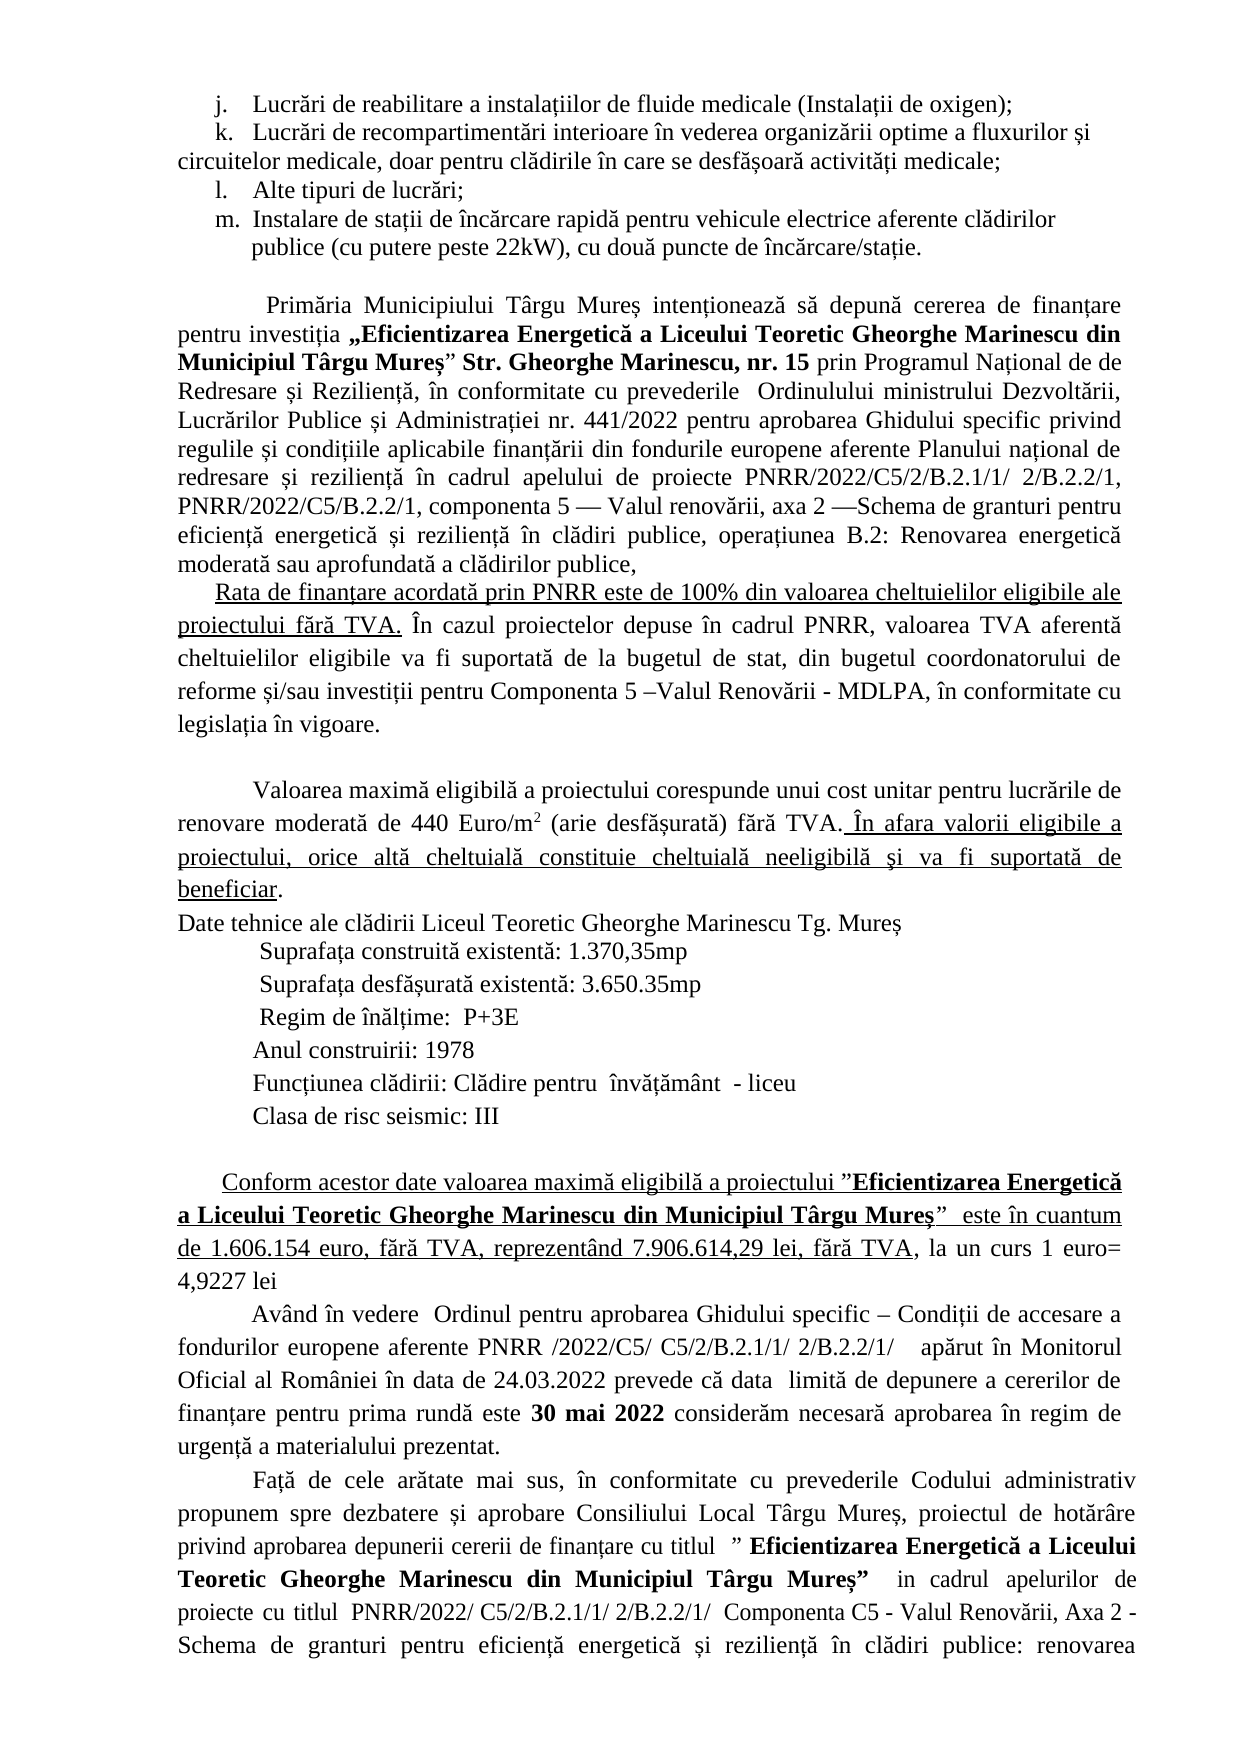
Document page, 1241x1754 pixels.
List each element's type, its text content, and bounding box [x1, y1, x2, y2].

text Având în vedere Ordinul pentru aprobarea Ghidului specific – Condiții de accesare a fondurilor europene aferente PNRR /2022/C5/ C5/2/B.2.1/1/ 2/B.2.2/1/ apărut în Monitorul Oficial al României în data de 24.03.2022 prevede că data limită de depunere a cererilor de finanțare pentru prima rundă este 30 mai 2022 considerăm necesară aprobarea în regim de urgență a materialului prezentat. [177, 1299, 1122, 1460]
text Suprafața desfășurată existentă: 3.650.35mp [259, 969, 1122, 998]
text Conform acestor date valoarea maximă eligibilă a proiectului ”Eficientizarea Energetică a Liceului Teoretic Gheorghe Marinescu din Municipiul Târgu Mureș” este în cuantum de 1.606.154 euro, fără TVA, reprezentând 7.906.614,29 lei, fără TVA, la un curs 1 euro= 4,9227 lei [177, 1167, 1122, 1225]
text Funcțiunea clădirii: Clădire pentru învățământ - liceu [222, 1068, 1122, 1097]
list Lucrări de recompartimentări interioare în vederea organizării optime a fluxurilor și [215, 117, 1122, 146]
text Valoarea maximă eligibilă a proiectului corespunde unui cost unitar pentru lucrările de renovare moderată de 440 Euro/m2 (arie desfășurată) fără TVA. În afara valorii eligibile a proiectului, orice altă cheltuială constituie cheltuială neeligibilă şi va fi suportată de beneficiar. [177, 776, 1122, 867]
text Clasa de risc seismic: III [222, 1101, 1122, 1130]
list Alte tipuri de lucrări; [215, 175, 1122, 204]
list Instalare de stații de încărcare rapidă pentru vehicule electrice aferente clădirilor [215, 204, 1122, 232]
text Date tehnice ale clădirii Liceul Teoretic Gheorghe Marinescu Tg. Mureș [177, 908, 1122, 936]
text Suprafața construită existentă: 1.370,35mp [259, 936, 1122, 965]
text Rata de finanțare acordată prin PNRR este de 100% din valoarea cheltuielilor eligibile ale proiectului fără TVA. În cazul proiectelor depuse în cadrul PNRR, valoarea TVA aferentă cheltuielilor eligibile va fi suportată de la bugetul de stat, din bugetul coordonatorului de reforme și/sau investiții pentru Componenta 5 –Valul Renovării - MDLPA, în conformitate cu legislația în vigoare. [177, 577, 1122, 738]
text circuitelor medicale, doar pentru clădirile în care se desfășoară activități medicale; [177, 146, 1122, 175]
text Conform acestor date valoarea maximă eligibilă a proiectului ”Eficientizarea Energetică a Liceului Teoretic Gheorghe Marinescu din Municipiul Târgu Mureș” este în cuantum de 1.606.154 euro, fără TVA, reprezentând 7.906.614,29 lei, fără TVA, la un curs 1 euro= 4,9227 lei [177, 1226, 1122, 1294]
list Lucrări de reabilitare a instalațiilor de fluide medicale (Instalații de oxigen); [215, 89, 1122, 117]
text Primăria Municipiului Târgu Mureș intenționează să depună cererea de finanțare pentru investiția „Eficientizarea Energetică a Liceului Teoretic Gheorghe Marinescu din Municipiul Târgu Mureș” Str. Gheorghe Marinescu, nr. 15 prin Programul Național de de Redresare și Reziliență, în conformitate cu prevederile Ordinulului ministrului Dezvoltării, Lucrărilor Publice și Administrației nr. 441/2022 pentru aprobarea Ghidului specific privind regulile și condițiile aplicabile finanțării din fondurile europene aferente Planului național de redresare și reziliență în cadrul apelului de proiecte PNRR/2022/C5/2/B.2.1/1/ 2/B.2.2/1, PNRR/2022/C5/B.2.2/1, componenta 5 — Valul renovării, axa 2 —Schema de granturi pentru eficiență energetică și reziliență în clădiri publice, operațiunea B.2: Renovarea energetică moderată sau aprofundată a clădirilor publice, [177, 290, 1122, 577]
text publice (cu putere peste 22kW), cu două puncte de încărcare/stație. [177, 232, 1122, 261]
text Regim de înălțime: P+3E [259, 1002, 1122, 1031]
text Anul construirii: 1978 [222, 1035, 1122, 1064]
text Valoarea maximă eligibilă a proiectului corespunde unui cost unitar pentru lucrările de renovare moderată de 440 Euro/m2 (arie desfășurată) fără TVA. În afara valorii eligibile a proiectului, orice altă cheltuială constituie cheltuială neeligibilă şi va fi suportată de beneficiar. [177, 868, 1122, 903]
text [177, 1465, 1137, 1659]
